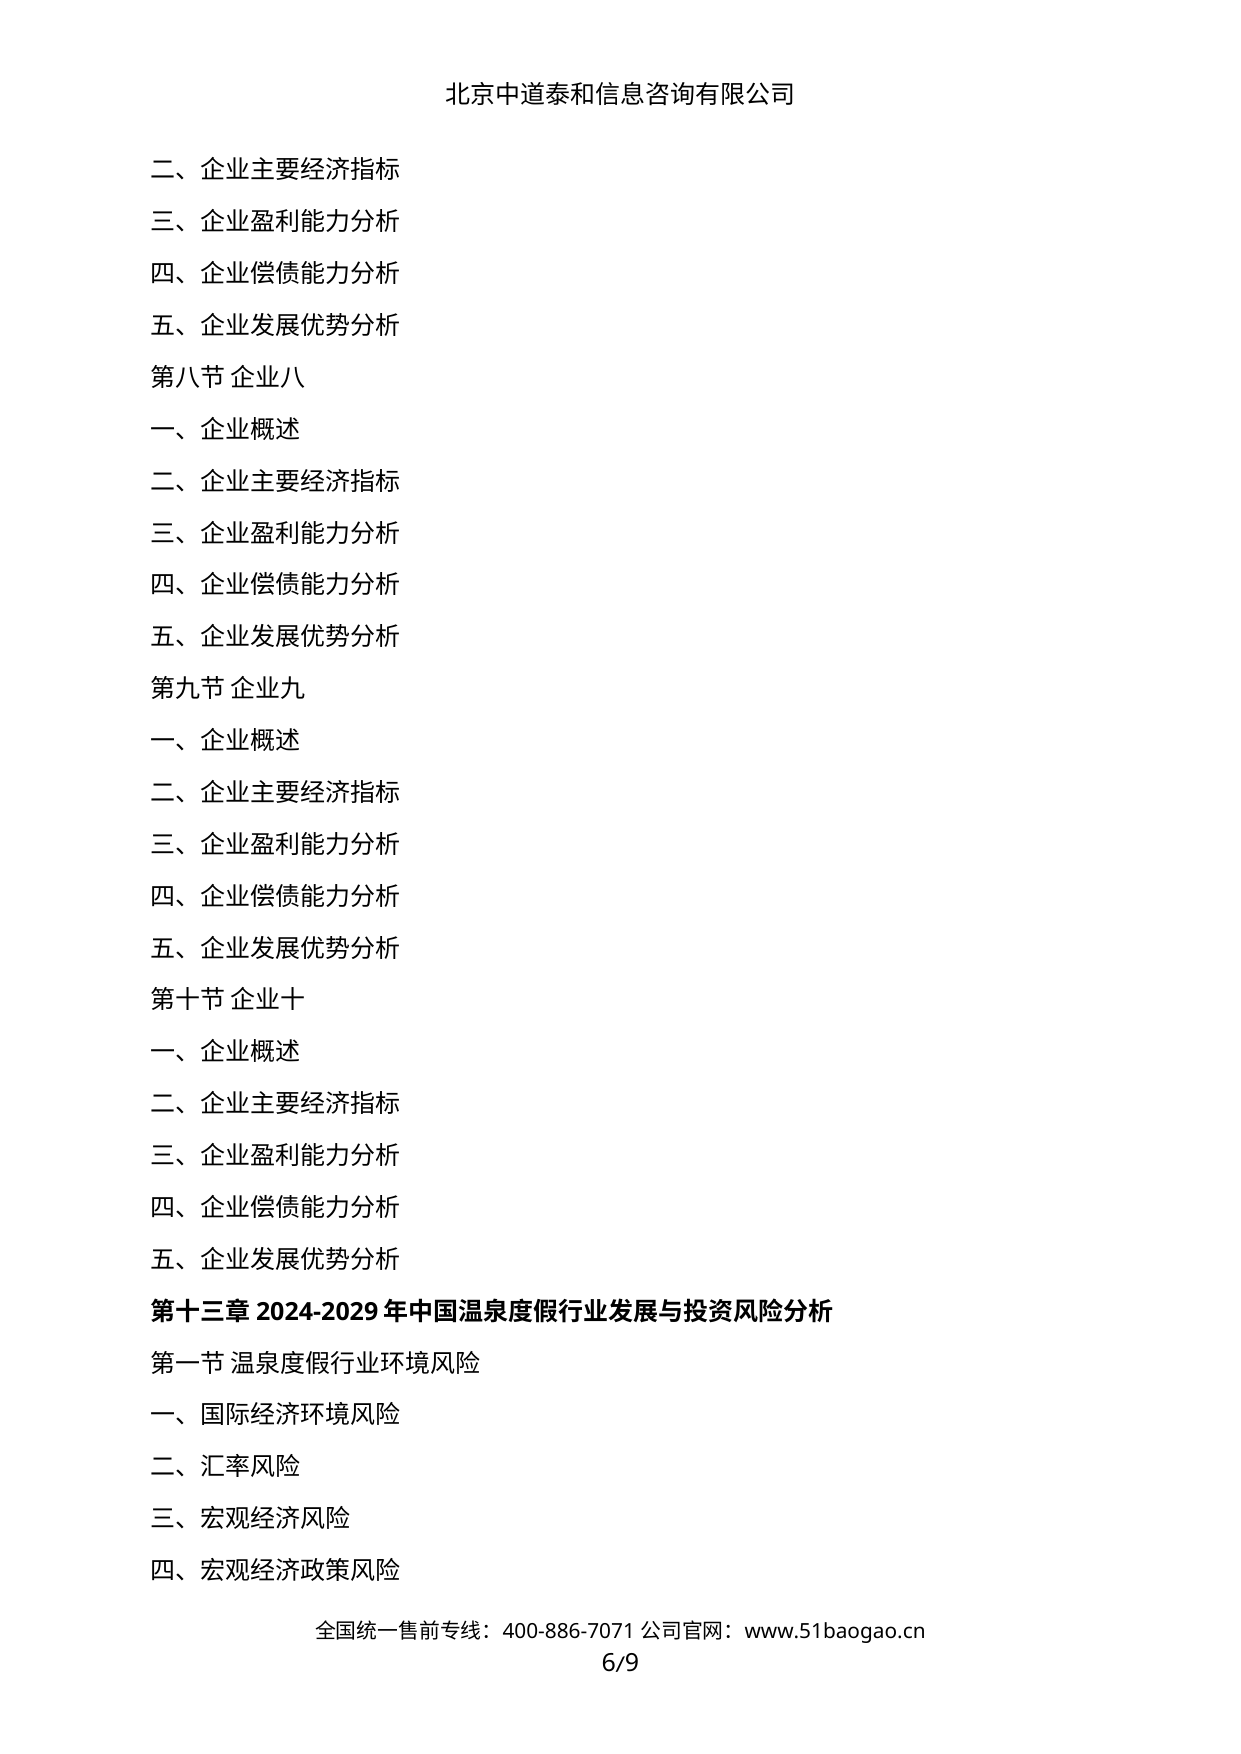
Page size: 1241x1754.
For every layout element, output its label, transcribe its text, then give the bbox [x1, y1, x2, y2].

text 五、企业发展优势分析 [150, 306, 1090, 342]
text 二、汇率风险 [150, 1447, 1090, 1483]
text 第八节 企业八 [150, 357, 1090, 394]
text 二、企业主要经济指标 [150, 772, 1090, 809]
text 三、企业盈利能力分析 [150, 202, 1090, 238]
text 一、国际经济环境风险 [150, 1395, 1090, 1431]
text 四、企业偿债能力分析 [150, 876, 1090, 912]
text 三、企业盈利能力分析 [150, 513, 1090, 549]
text 第一节 温泉度假行业环境风险 [150, 1343, 1090, 1379]
text 五、企业发展优势分析 [150, 617, 1090, 653]
text 四、企业偿债能力分析 [150, 565, 1090, 601]
text 一、企业概述 [150, 721, 1090, 757]
text 第十三章 2024-2029年中国温泉度假行业发展与投资风险分析 [150, 1291, 1090, 1327]
text 四、企业偿债能力分析 [150, 1187, 1090, 1224]
text 二、企业主要经济指标 [150, 1084, 1090, 1120]
text 第十节 企业十 [150, 980, 1090, 1016]
text 五、企业发展优势分析 [150, 1239, 1090, 1276]
text 三、企业盈利能力分析 [150, 1136, 1090, 1172]
text 五、企业发展优势分析 [150, 928, 1090, 964]
text 一、企业概述 [150, 1032, 1090, 1068]
text 三、宏观经济风险 [150, 1499, 1090, 1535]
text 二、企业主要经济指标 [150, 150, 1090, 186]
text 四、企业偿债能力分析 [150, 254, 1090, 290]
text 四、宏观经济政策风险 [150, 1551, 1090, 1587]
text 二、企业主要经济指标 [150, 461, 1090, 497]
text 一、企业概述 [150, 409, 1090, 446]
text 第九节 企业九 [150, 669, 1090, 705]
text 三、企业盈利能力分析 [150, 824, 1090, 861]
